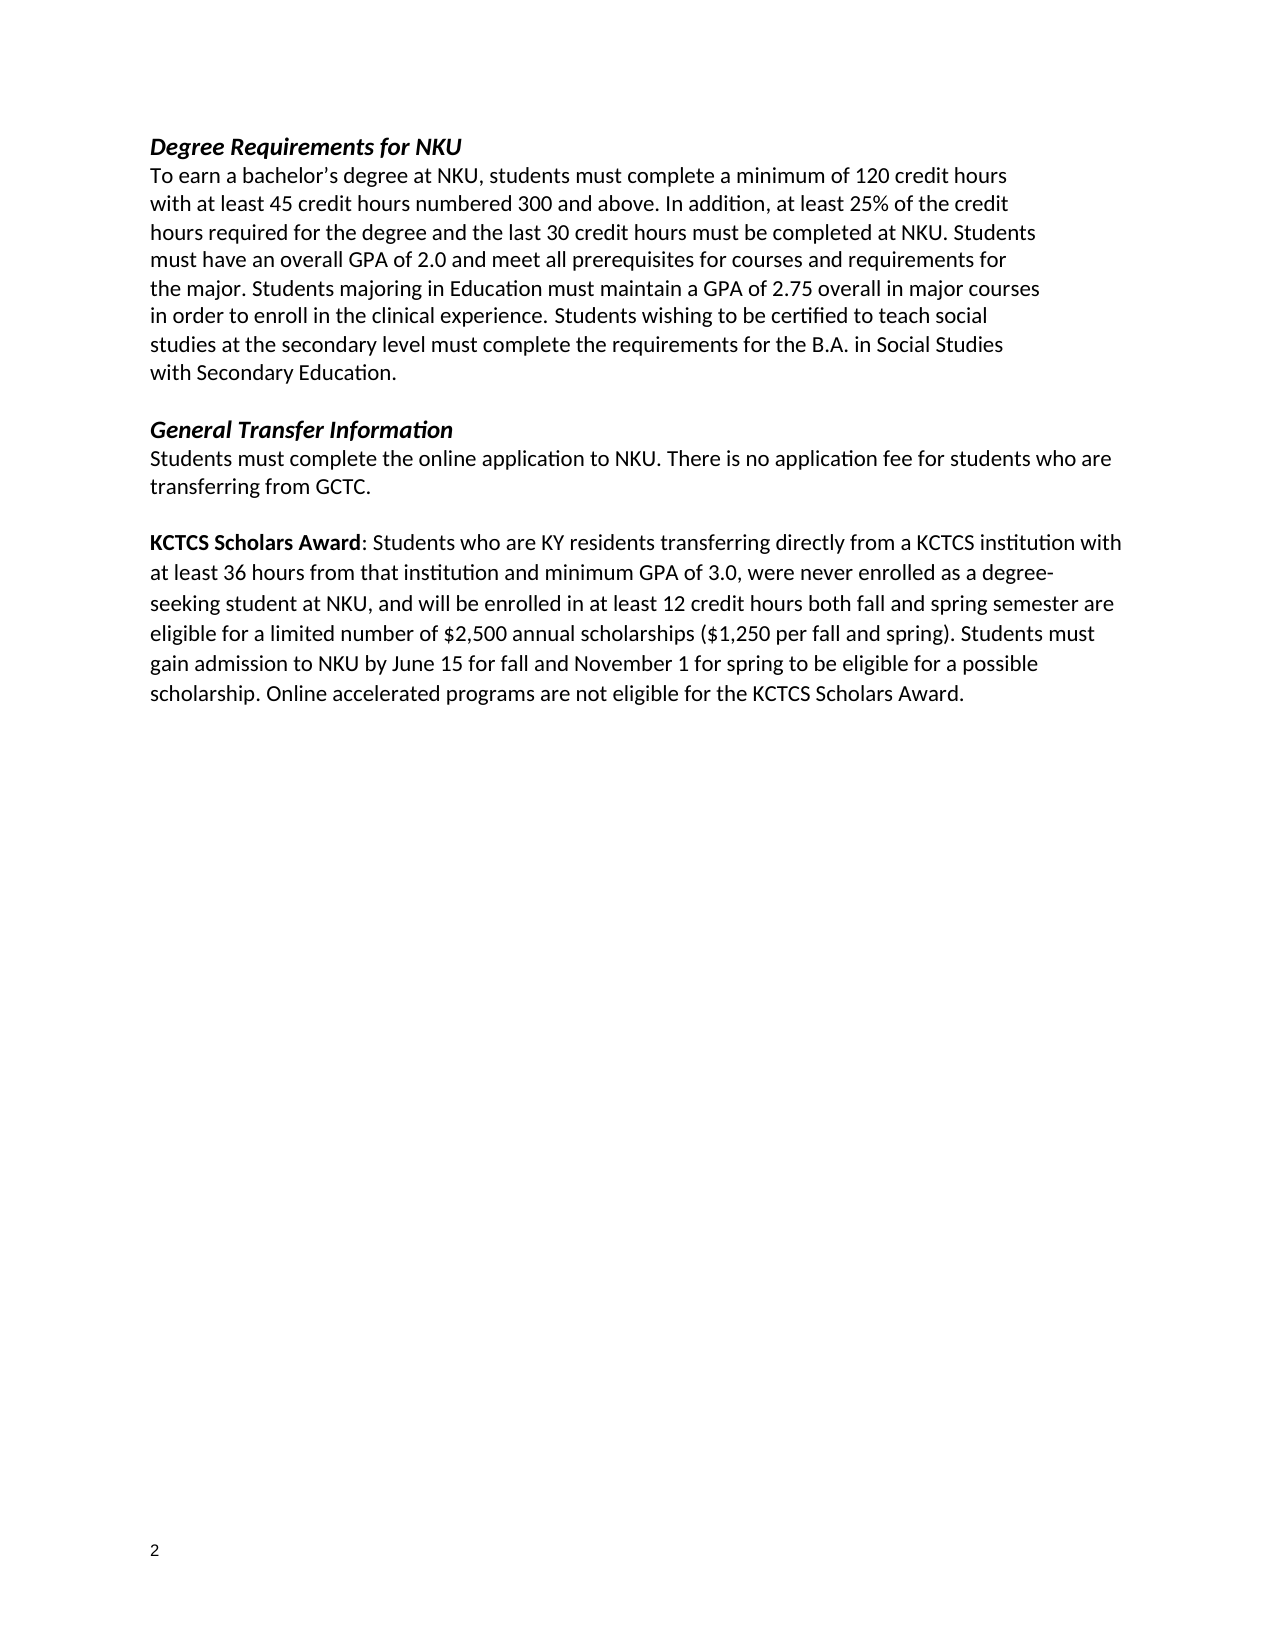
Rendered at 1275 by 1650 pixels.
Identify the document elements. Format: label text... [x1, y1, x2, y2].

subtitle General Transfer Information [150, 414, 1125, 444]
text To earn a bachelor’s degree at NKU, students must complete a minimum of 120 credit hours with at least 45 credit hours numbered 300 and above. In addition, at least 25% of the credit hours required for the degree and the last 30 credit hours must be completed at NKU. Students must have an overall GPA of 2.0 and meet all prerequisites for courses and requirements for the major. Students majoring in Education must maintain a GPA of 2.75 overall in major courses in order to enroll in the clinical experience. Students wishing to be certified to teach social studies at the secondary level must complete the requirements for the B.A. in Social Studies with Secondary Education. [150, 162, 1041, 386]
text Students must complete the online application to NKU. There is no application fee for students who are transferring from GCTC. [150, 444, 1125, 500]
subtitle Degree Requirements for NKU [150, 131, 1125, 162]
text KCTCS Scholars Award: Students who are KY residents transferring directly from a KCTCS institution with at least 36 hours from that institution and minimum GPA of 3.0, were never enrolled as a degree-seeking student at NKU, and will be enrolled in at least 12 credit hours both fall and spring semester are eligible for a limited number of $2,500 annual scholarships ($1,250 per fall and spring). Students must gain admission to NKU by June 15 for fall and November 1 for spring to be eligible for a possible scholarship. Online accelerated programs are not eligible for the KCTCS Scholars Award. [150, 528, 1125, 707]
